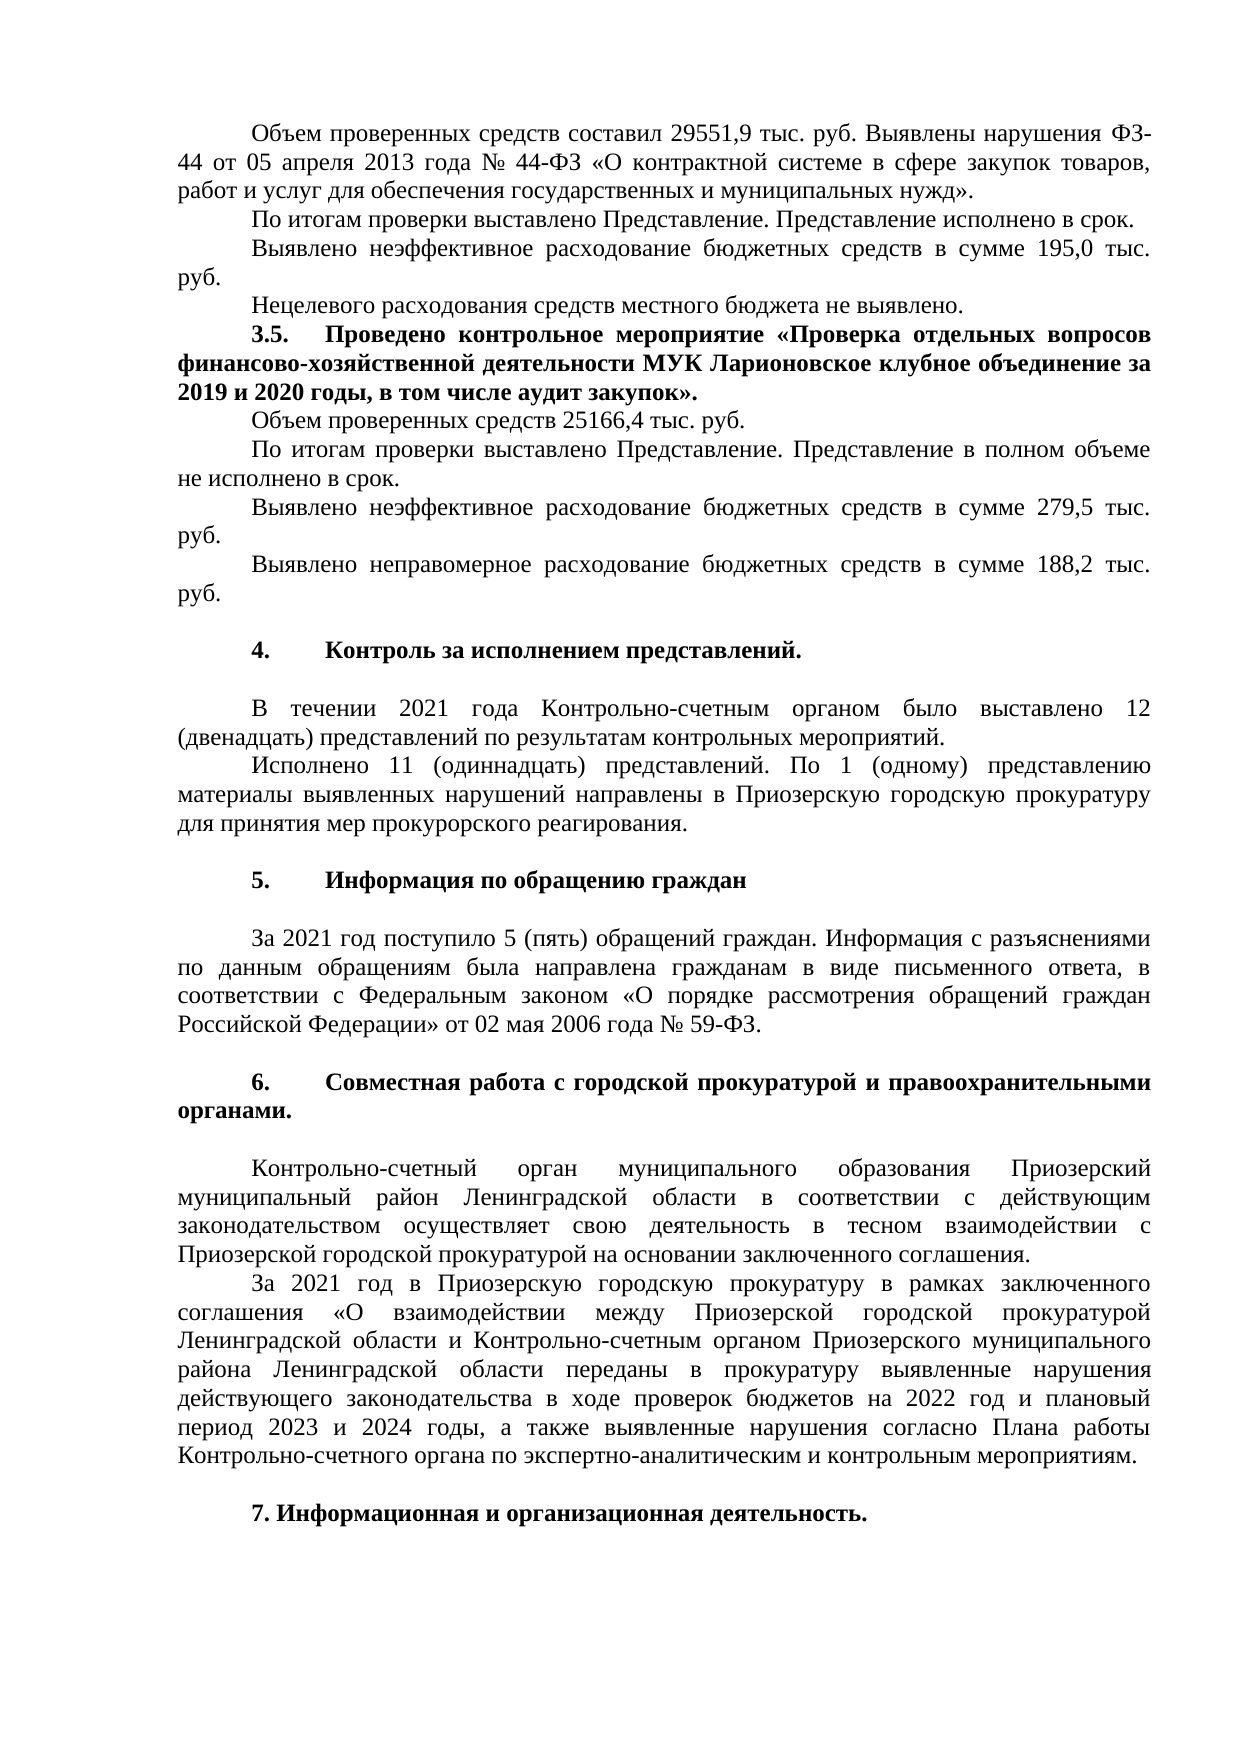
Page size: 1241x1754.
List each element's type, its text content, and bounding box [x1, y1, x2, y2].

text 7. Информационная и организационная деятельность. [177, 1498, 1152, 1527]
text Выявлено неэффективное расходование бюджетных средств в сумме 195,0 тыс. руб. [177, 233, 1152, 291]
text Выявлено неэффективное расходование бюджетных средств в сумме 279,5 тыс. руб. [177, 492, 1152, 549]
text За 2021 год поступило 5 (пять) обращений граждан. Информация с разъяснениями по данным обращениям была направлена гражданам в виде письменного ответа, в соответствии с Федеральным законом «О порядке рассмотрения обращений граждан Российской Федерации» от 02 мая 2006 года № 59-ФЗ. [177, 923, 1152, 1038]
text Исполнено 11 (одиннадцать) представлений. По 1 (одному) представлению материалы выявленных нарушений направлены в Приозерскую городскую прокуратуру для принятия мер прокурорского реагирования. [177, 751, 1152, 837]
text Объем проверенных средств составил 29551,9 тыс. руб. Выявлены нарушения ФЗ-44 от 05 апреля 2013 года № 44-ФЗ «О контрактной системе в сфере закупок товаров, работ и услуг для обеспечения государственных и муниципальных нужд». [177, 118, 1152, 204]
list Информация по обращению граждан [177, 866, 1152, 894]
text Нецелевого расходования средств местного бюджета не выявлено. [177, 291, 1152, 319]
text Контрольно-счетный орган муниципального образования Приозерский муниципальный район Ленинградской области в соответствии с действующим законодательством осуществляет свою деятельность в тесном взаимодействии с Приозерской городской прокуратурой на основании заключенного соглашения. [177, 1153, 1152, 1268]
text За 2021 год в Приозерскую городскую прокуратуру в рамках заключенного соглашения «О взаимодействии между Приозерской городской прокуратурой Ленинградской области и Контрольно-счетным органом Приозерского муниципального района Ленинградской области переданы в прокуратуру выявленные нарушения действующего законодательства в ходе проверок бюджетов на 2022 год и плановый период 2023 и 2024 годы, а также выявленные нарушения согласно Плана работы Контрольно-счетного органа по экспертно-аналитическим и контрольным мероприятиям. [177, 1268, 1152, 1469]
list Проведено контрольное мероприятие «Проверка отдельных вопросов финансово-хозяйственной деятельности МУК Ларионовское клубное объединение за 2019 и 2020 годы, в том числе аудит закупок». [177, 319, 1152, 406]
list Контроль за исполнением представлений. [177, 636, 1152, 664]
text Объем проверенных средств 25166,4 тыс. руб. [177, 406, 1152, 434]
text По итогам проверки выставлено Представление. Представление в полном объеме не исполнено в срок. [177, 434, 1152, 492]
text По итогам проверки выставлено Представление. Представление исполнено в срок. [177, 204, 1152, 233]
text Выявлено неправомерное расходование бюджетных средств в сумме 188,2 тыс. руб. [177, 549, 1152, 607]
list Совместная работа с городской прокуратурой и правоохранительными органами. [177, 1067, 1152, 1124]
text В течении 2021 года Контрольно-счетным органом было выставлено 12 (двенадцать) представлений по результатам контрольных мероприятий. [177, 693, 1152, 751]
